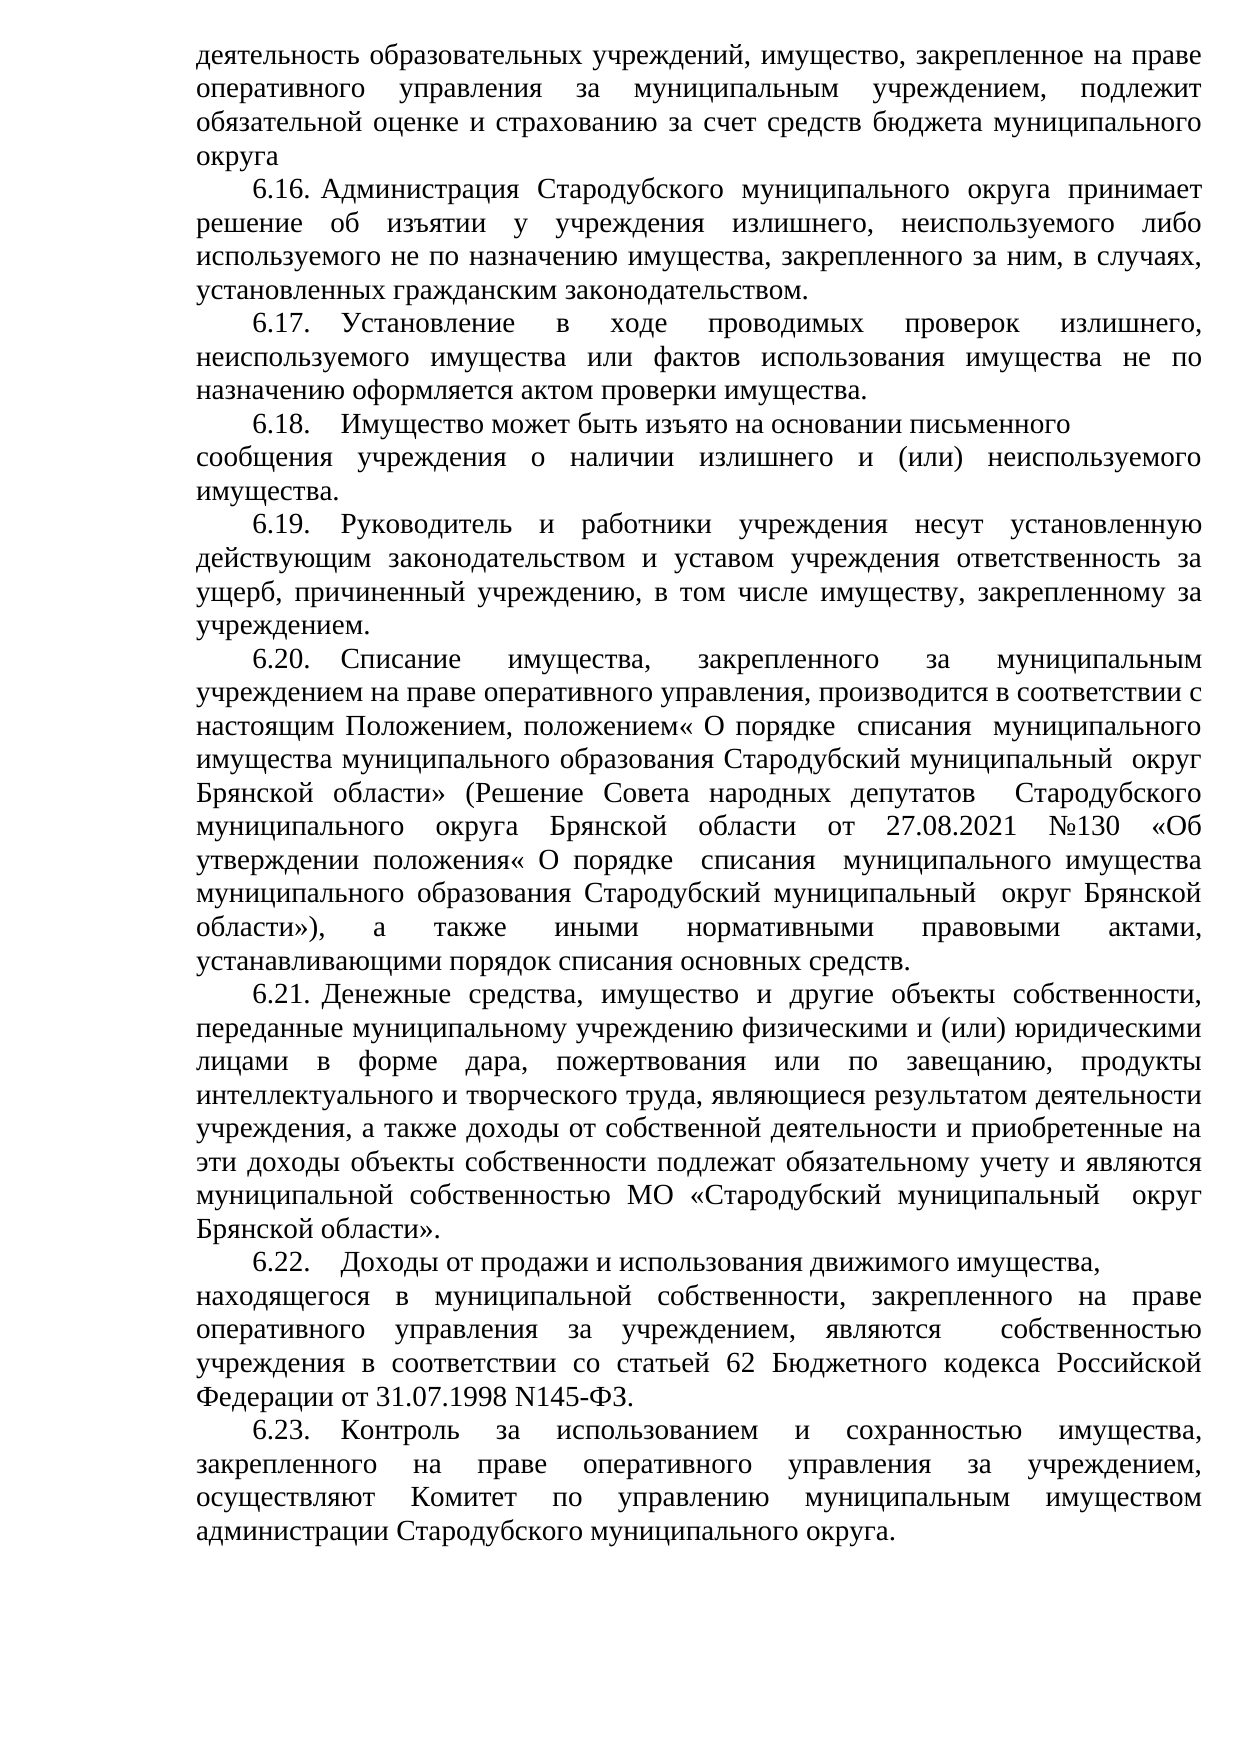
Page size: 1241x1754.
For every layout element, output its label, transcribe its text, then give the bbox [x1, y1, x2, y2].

list Денежные средства, имущество и другие объекты собственности, переданные муниципальному учреждению физическими и (или) юридическими лицами в форме дара, пожертвования или по завещанию, продукты интеллектуального и творческого труда, являющиеся результатом деятельности учреждения, а также доходы от собственной деятельности и приобретенные на эти доходы объекты собственности подлежат обязательному учету и являются муниципальной собственностью МО «Стародубский муниципальный округ Брянской области». [196, 977, 1203, 1245]
list Списание имущества, закрепленного за муниципальным учреждением на праве оперативного управления, производится в соответствии с настоящим Положением, положением« О порядке списания муниципального имущества муниципального образования Стародубский муниципальный округ Брянской области» (Решение Совета народных депутатов Стародубского муниципального округа Брянской области от 27.08.2021 №130 «Об утверждении положения« О порядке списания муниципального имущества муниципального образования Стародубский муниципальный округ Брянской области»), а также иными нормативными правовыми актами, устанавливающими порядок списания основных средств. [196, 641, 1203, 977]
text находящегося в муниципальной собственности, закрепленного на праве оперативного управления за учреждением, являются собственностью учреждения в соответствии со статьей 62 Бюджетного кодекса Российской Федерации от 31.07.1998 N145-ФЗ. [196, 1278, 1203, 1413]
text сообщения учреждения о наличии излишнего и (или) неиспользуемого имущества. [196, 440, 1203, 507]
list Руководитель и работники учреждения несут установленную действующим законодательством и уставом учреждения ответственность за ущерб, причиненный учреждению, в том числе имуществу, закрепленному за учреждением. [196, 507, 1203, 641]
list Контроль за использованием и сохранностью имущества, закрепленного на праве оперативного управления за учреждением, осуществляют Комитет по управлению муниципальным имуществом администрации Стародубского муниципального округа. [196, 1413, 1203, 1547]
text деятельность образовательных учреждений, имущество, закрепленное на праве оперативного управления за муниципальным учреждением, подлежит обязательной оценке и страхованию за счет средств бюджета муниципального округа [196, 37, 1203, 172]
list Установление в ходе проводимых проверок излишнего, неиспользуемого имущества или фактов использования имущества не по назначению оформляется актом проверки имущества. [196, 306, 1203, 406]
list Имущество может быть изъято на основании письменного [196, 406, 1203, 440]
list Доходы от продажи и использования движимого имущества, [196, 1245, 1203, 1278]
list Администрация Стародубского муниципального округа принимает решение об изъятии у учреждения излишнего, неиспользуемого либо используемого не по назначению имущества, закрепленного за ним, в случаях, установленных гражданским законодательством. [196, 172, 1203, 306]
